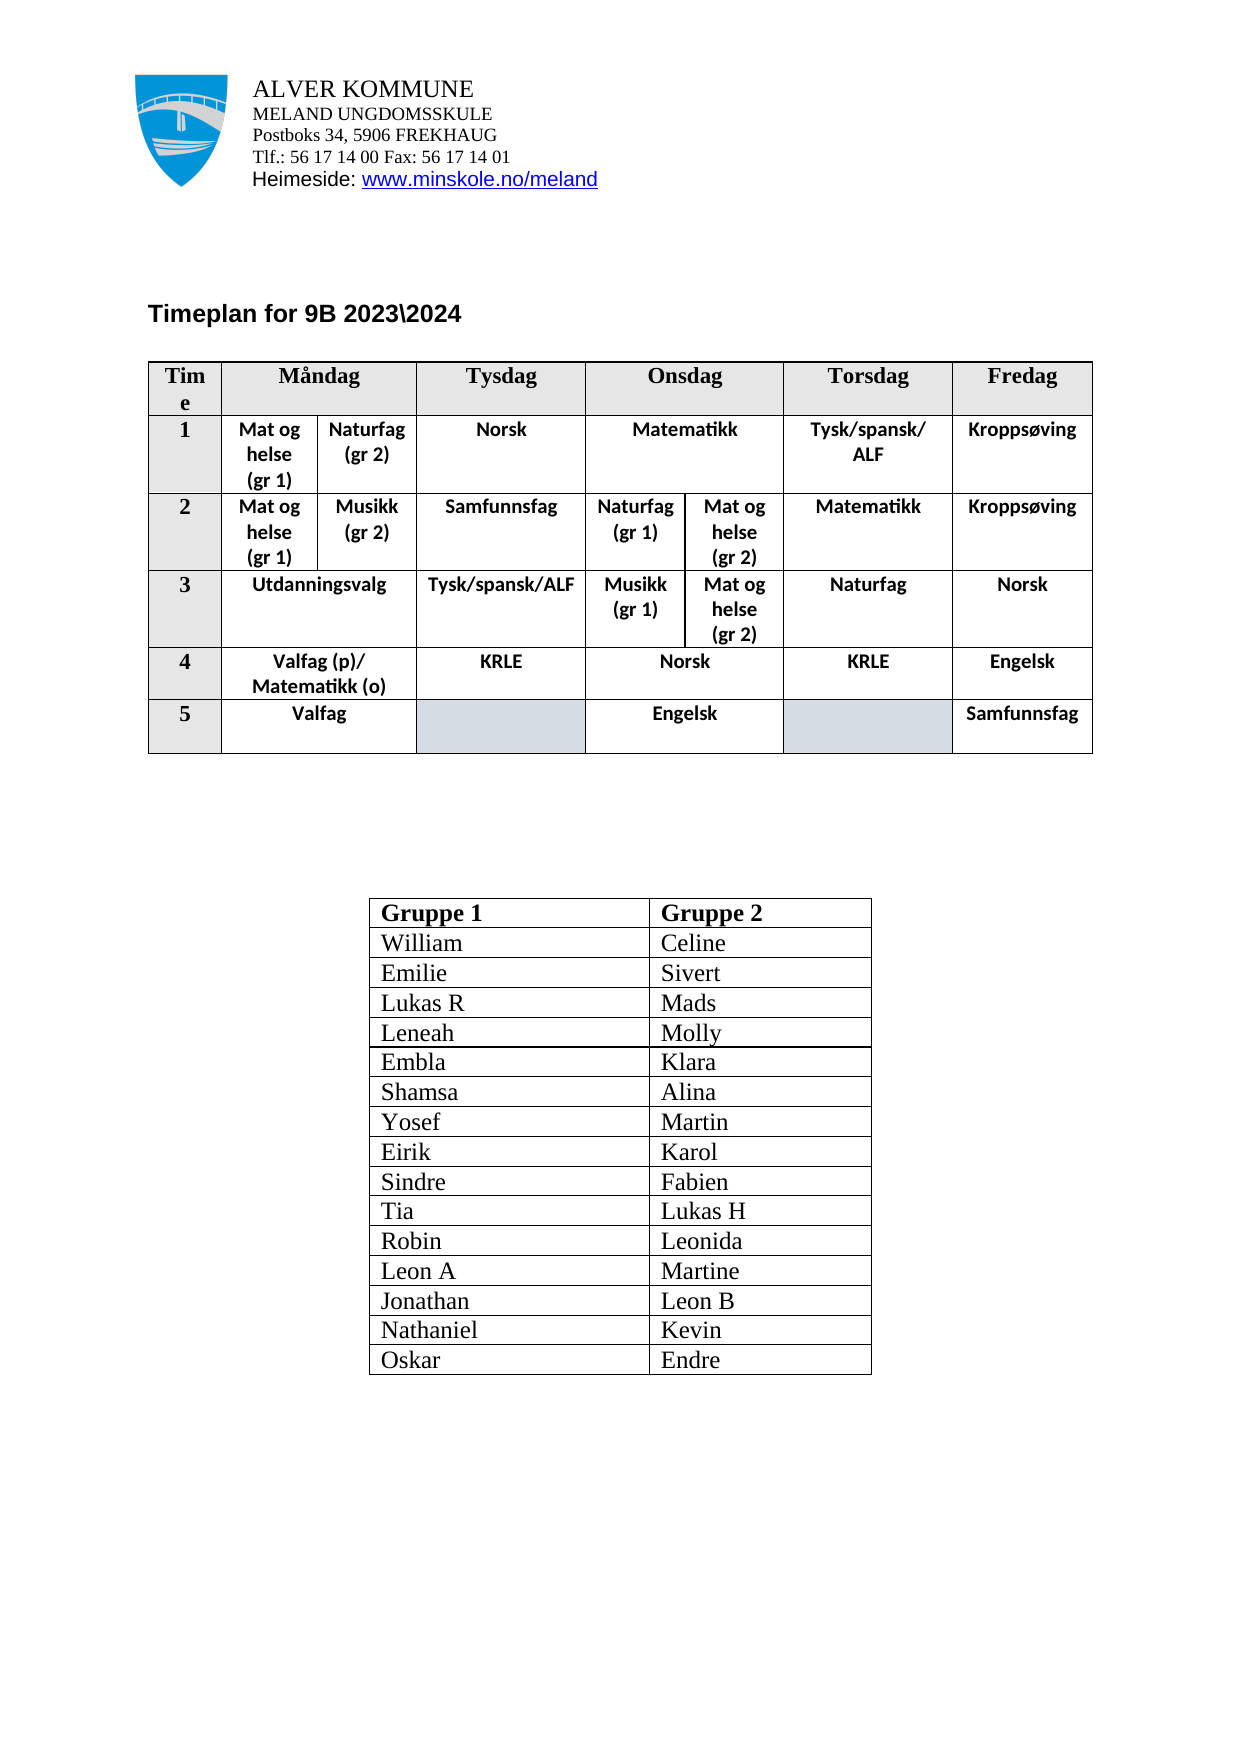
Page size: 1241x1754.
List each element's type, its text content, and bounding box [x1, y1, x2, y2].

table_cell Naturfag (gr 1) [586, 494, 684, 570]
table_header Torsdag [784, 363, 952, 415]
table_cell Lukas H [650, 1196, 871, 1225]
table_cell Kevin [650, 1316, 871, 1344]
table_cell Alina [650, 1077, 871, 1106]
table_cell Kroppsøving [953, 494, 1092, 570]
table_cell KRLE [784, 648, 952, 699]
table_cell Norsk [417, 416, 585, 492]
table_cell Norsk [953, 571, 1092, 647]
table_cell Mads [650, 988, 871, 1017]
table_cell Engelsk [953, 648, 1092, 699]
table_cell [417, 700, 585, 753]
table_header Gruppe 2 [650, 899, 871, 927]
table_cell Naturfag [784, 571, 952, 647]
table_cell Valfag (p)/ Matematikk (o) [222, 648, 416, 699]
table_cell Mat og helse (gr 1) [222, 494, 317, 570]
table_cell Mat og helse (gr 1) [222, 416, 317, 492]
table_cell Eirik [370, 1137, 649, 1166]
table_cell Sivert [650, 958, 871, 987]
table_cell Utdanningsvalg [222, 571, 416, 647]
table_header Onsdag [586, 363, 783, 415]
table_cell Kroppsøving [953, 416, 1092, 492]
table_cell Fabien [650, 1167, 871, 1195]
table_cell Yosef [370, 1107, 649, 1136]
table_cell 3 [149, 571, 221, 647]
table_cell 5 [149, 700, 221, 753]
text Timeplan for 9B 2023\2024 [148, 299, 1092, 328]
table_cell Musikk (gr 1) [586, 571, 684, 647]
table_cell Klara [650, 1048, 871, 1076]
table_cell Engelsk [586, 700, 783, 753]
table_cell Shamsa [370, 1077, 649, 1106]
table_cell Leneah [370, 1018, 649, 1046]
table_cell Samfunnsfag [953, 700, 1092, 753]
table_cell 2 [149, 494, 221, 570]
table_cell KRLE [417, 648, 585, 699]
table_header Måndag [222, 363, 416, 415]
table_cell Jonathan [370, 1286, 649, 1314]
table_cell Leonida [650, 1226, 871, 1255]
picture [153, 139, 205, 155]
table_cell Martin [650, 1107, 871, 1136]
table_cell Musikk (gr 2) [318, 494, 416, 570]
table_cell Nathaniel [370, 1316, 649, 1344]
table_cell Celine [650, 928, 871, 957]
table_cell Valfag [222, 700, 416, 753]
table_header Tysdag [417, 363, 585, 415]
table_cell Molly [650, 1018, 871, 1046]
table_cell Leon A [370, 1256, 649, 1285]
table_cell Samfunnsfag [417, 494, 585, 570]
table_cell William [370, 928, 649, 957]
table_cell Tysk/spansk/ALF [784, 416, 952, 492]
table_header Time [149, 363, 221, 415]
table_cell Mat og helse (gr 2) [686, 571, 783, 647]
table_cell Emilie [370, 958, 649, 987]
table_cell Leon B [650, 1286, 871, 1314]
table_cell Sindre [370, 1167, 649, 1195]
table_cell [784, 700, 952, 753]
picture [126, 73, 239, 187]
table_cell 4 [149, 648, 221, 699]
table_cell Oskar [370, 1345, 649, 1374]
table_header Fredag [953, 363, 1092, 415]
table_cell Norsk [586, 648, 783, 699]
table_cell Embla [370, 1048, 649, 1076]
table_cell Tysk/spansk/ALF [417, 571, 585, 647]
table_cell Tia [370, 1196, 649, 1225]
table_cell Karol [650, 1137, 871, 1166]
table_cell Endre [650, 1345, 871, 1374]
table_cell Martine [650, 1256, 871, 1285]
table_header Gruppe 1 [370, 899, 649, 927]
table_cell Matematikk [784, 494, 952, 570]
table_cell Lukas R [370, 988, 649, 1017]
table_cell Robin [370, 1226, 649, 1255]
table_cell Matematikk [586, 416, 783, 492]
table_cell 1 [149, 416, 221, 492]
table_cell Mat og helse (gr 2) [686, 494, 783, 570]
table_cell Naturfag (gr 2) [318, 416, 416, 492]
